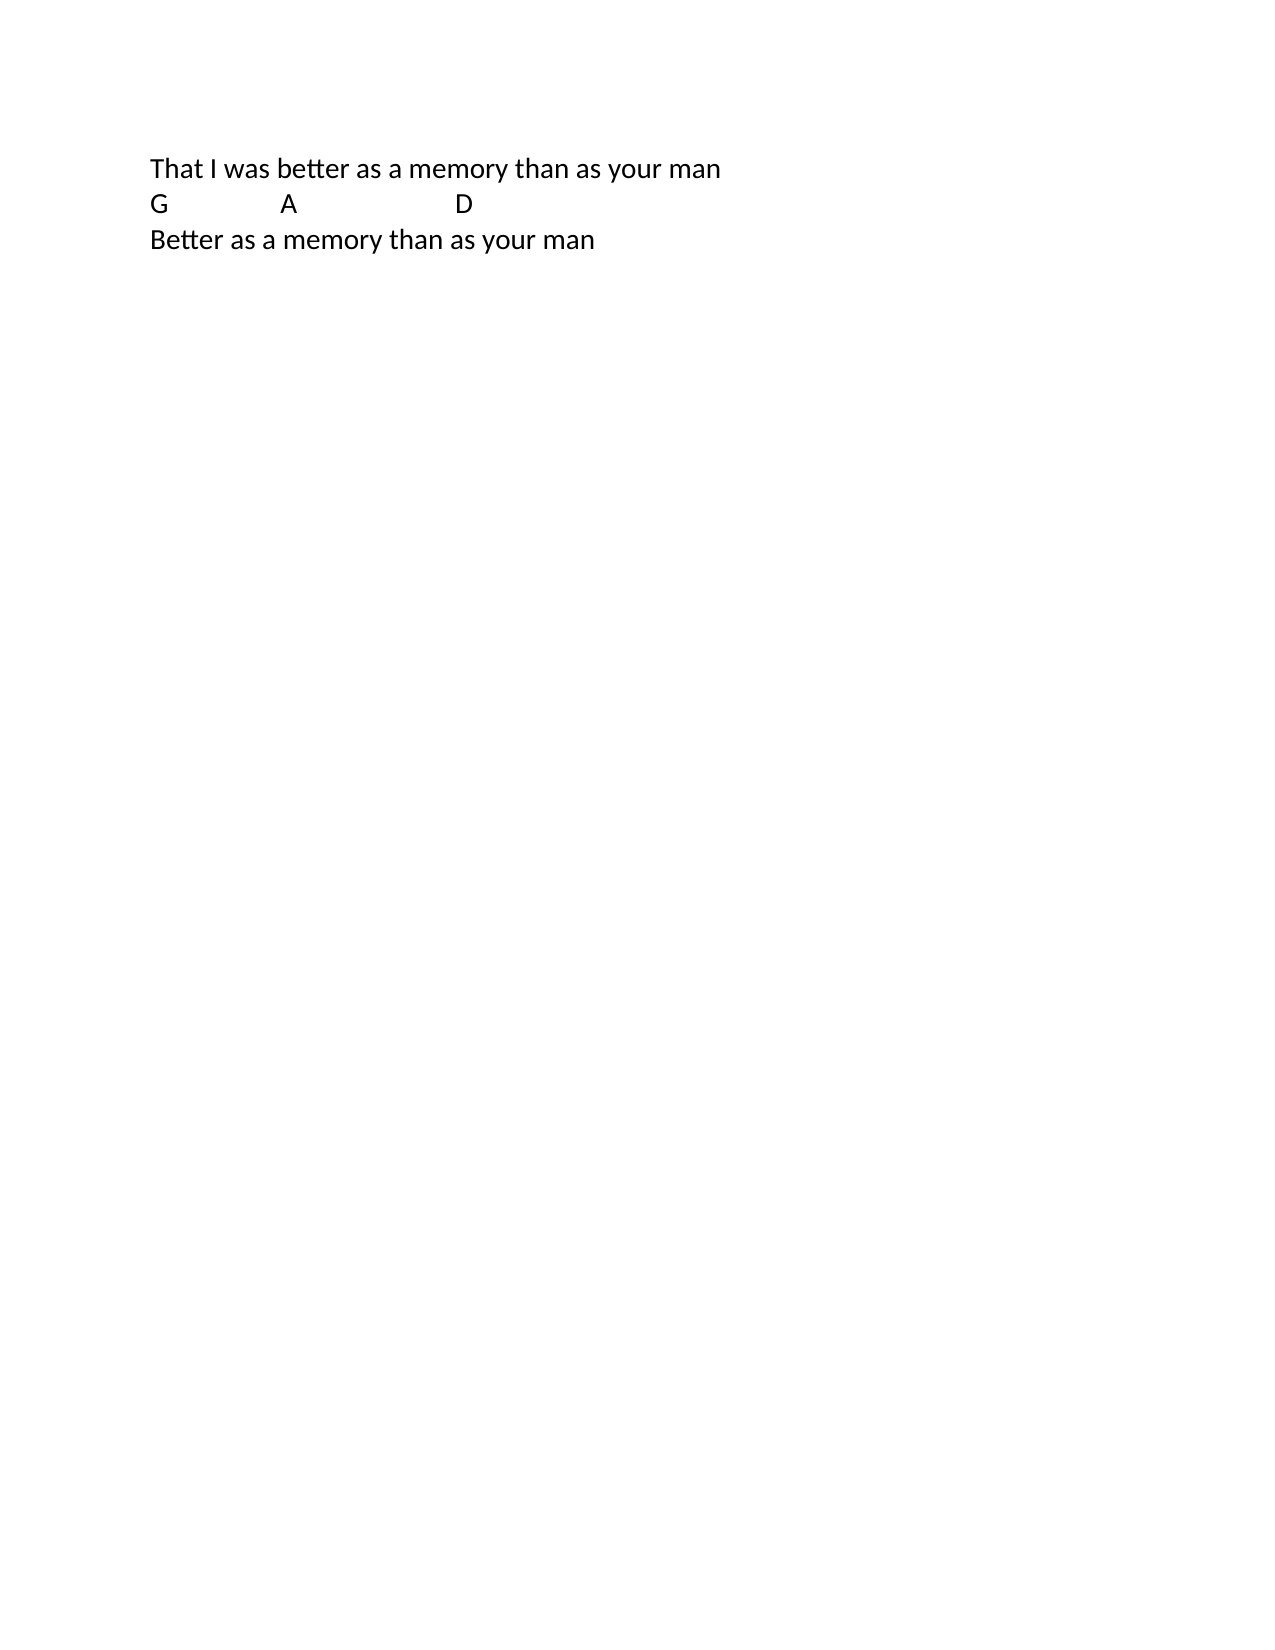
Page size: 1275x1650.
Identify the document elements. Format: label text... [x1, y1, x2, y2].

text That I was better as a memory than as your man G A D [150, 150, 1125, 221]
text Better as a memory than as your man [150, 221, 1125, 257]
